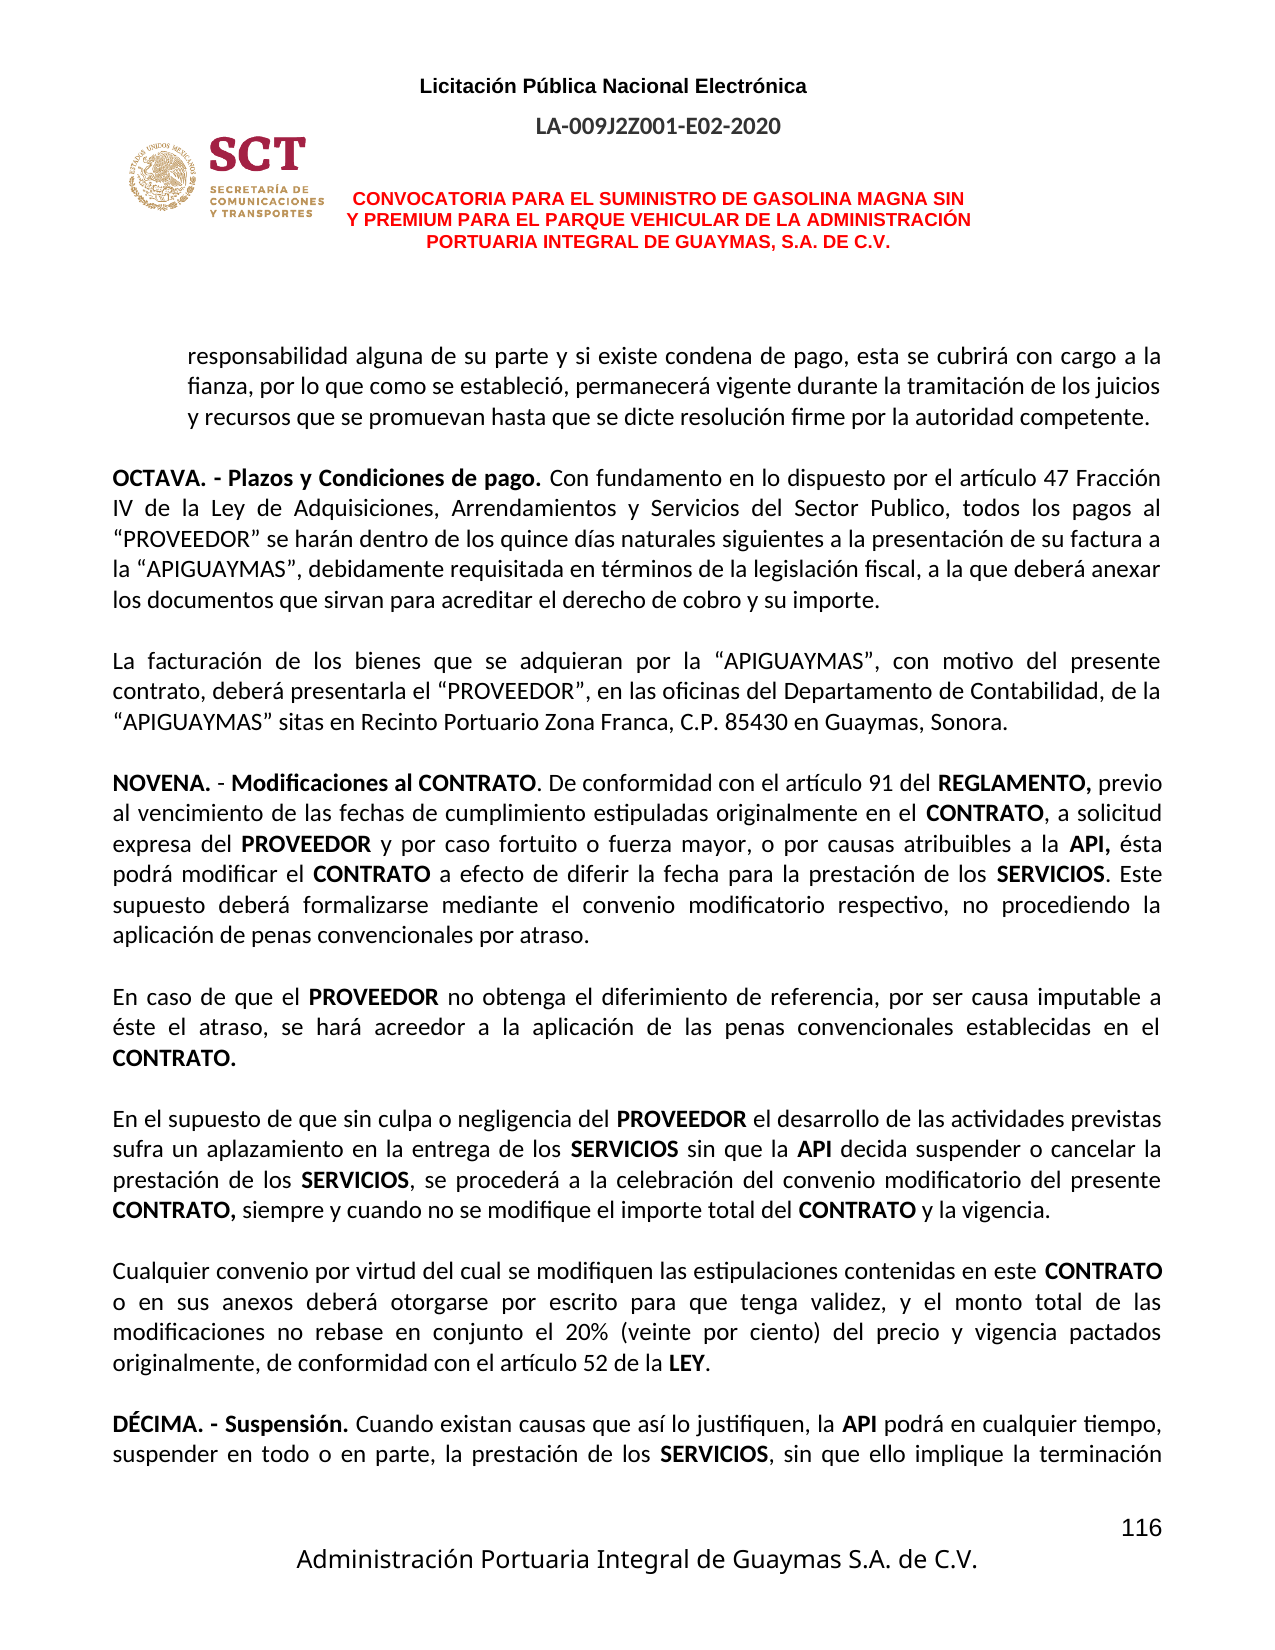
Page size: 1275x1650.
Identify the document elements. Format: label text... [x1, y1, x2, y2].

text En el supuesto de que sin culpa o negligencia del PROVEEDOR el desarrollo de las actividades previstas sufra un aplazamiento en la entrega de los SERVICIOS sin que la API decida suspender o cancelar la prestación de los SERVICIOS, se procederá a la celebración del convenio modificatorio del presente CONTRATO, siempre y cuando no se modifique el importe total del CONTRATO y la vigencia. [112, 1103, 1162, 1225]
text Cualquier convenio por virtud del cual se modifiquen las estipulaciones contenidas en este CONTRATO o en sus anexos deberá otorgarse por escrito para que tenga validez, y el monto total de las modificaciones no rebase en conjunto el 20% (veinte por ciento) del precio y vigencia pactados originalmente, de conformidad con el artículo 52 de la LEY. [112, 1255, 1162, 1377]
text NOVENA. - Modificaciones al CONTRATO. De conformidad con el artículo 91 del REGLAMENTO, previo al vencimiento de las fechas de cumplimiento estipuladas originalmente en el CONTRATO, a solicitud expresa del PROVEEDOR y por caso fortuito o fuerza mayor, o por causas atribuibles a la API, ésta podrá modificar el CONTRATO a efecto de diferir la fecha para la prestación de los SERVICIOS. Este supuesto deberá formalizarse mediante el convenio modificatorio respectivo, no procediendo la aplicación de penas convencionales por atraso. [112, 767, 1162, 950]
text OCTAVA. - Plazos y Condiciones de pago. Con fundamento en lo dispuesto por el artículo 47 Fracción IV de la Ley de Adquisiciones, Arrendamientos y Servicios del Sector Publico, todos los pagos al “PROVEEDOR” se harán dentro de los quince días naturales siguientes a la presentación de su factura a la “APIGUAYMAS”, debidamente requisitada en términos de la legislación fiscal, a la que deberá anexar los documentos que sirvan para acreditar el derecho de cobro y su importe. [112, 462, 1162, 614]
text En caso de que el PROVEEDOR no obtenga el diferimiento de referencia, por ser causa imputable a éste el atraso, se hará acreedor a la aplicación de las penas convencionales establecidas en el CONTRATO. [112, 981, 1162, 1072]
text La facturación de los bienes que se adquieran por la “APIGUAYMAS”, con motivo del presente contrato, deberá presentarla el “PROVEEDOR”, en las oficinas del Departamento de Contabilidad, de la “APIGUAYMAS” sitas en Recinto Portuario Zona Franca, C.P. 85430 en Guaymas, Sonora. [112, 645, 1162, 737]
picture [123, 127, 329, 224]
